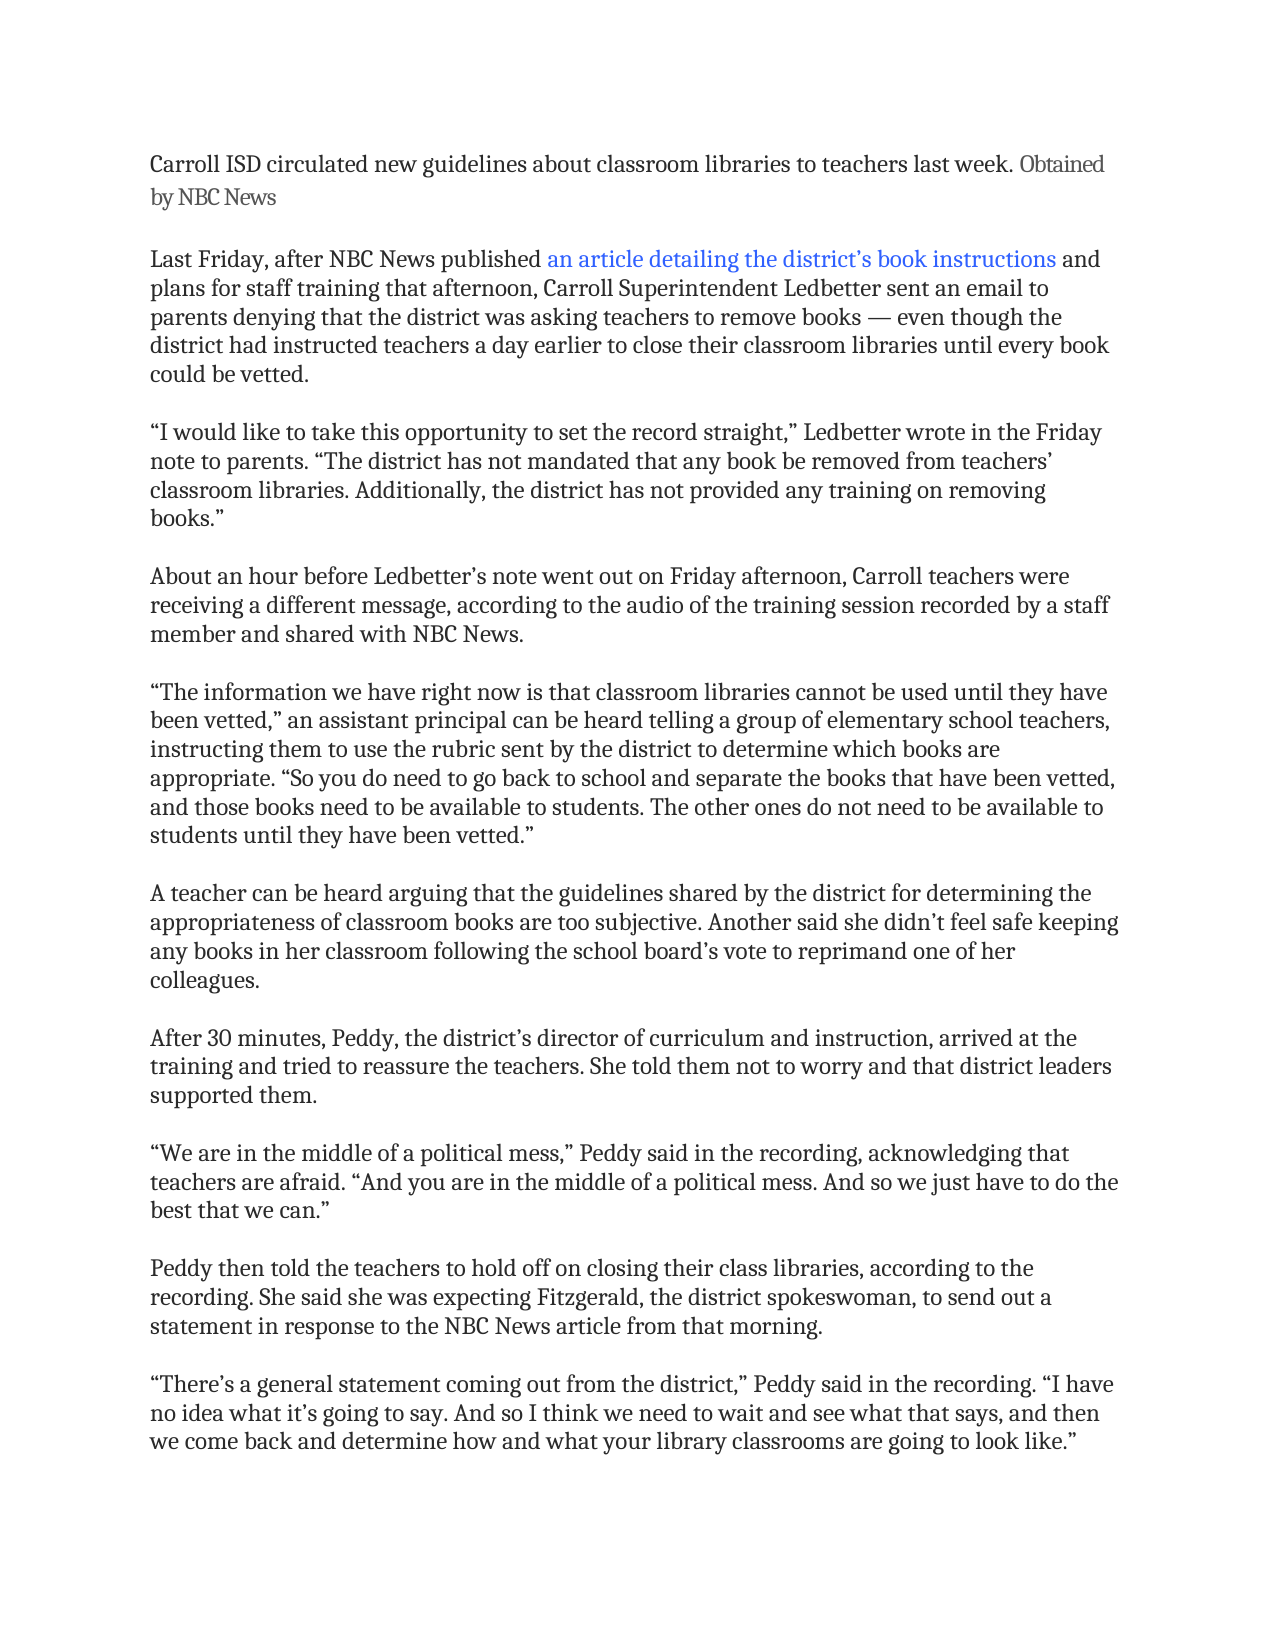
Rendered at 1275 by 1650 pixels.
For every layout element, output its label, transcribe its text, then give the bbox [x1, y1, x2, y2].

text About an hour before Ledbetter’s note went out on Friday afternoon, Carroll teachers were receiving a different message, according to the audio of the training session recorded by a staff member and shared with NBC News. [150, 562, 1125, 648]
text Peddy then told the teachers to hold off on closing their class libraries, according to the recording. She said she was expecting Fitzgerald, the district spokeswoman, to send out a statement in response to the NBC News article from that morning. [150, 1254, 1125, 1341]
text A teacher can be heard arguing that the guidelines shared by the district for determining the appropriateness of classroom books are too subjective. Another said she didn’t feel safe keeping any books in her classroom following the school board’s vote to reprimand one of her colleagues. [150, 879, 1125, 994]
text “We are in the middle of a political mess,” Peddy said in the recording, acknowledging that teachers are afraid. “And you are in the middle of a political mess. And so we just have to do the best that we can.” [150, 1139, 1125, 1225]
text “The information we have right now is that classroom libraries cannot be used until they have been vetted,” an assistant principal can be heard telling a group of elementary school teachers, instructing them to use the rubric sent by the district to determine which books are appropriate. “So you do need to go back to school and separate the books that have been vetted, and those books need to be available to students. The other ones do not need to be available to students until they have been vetted.” [150, 678, 1125, 850]
text “I would like to take this opportunity to set the record straight,” Ledbetter wrote in the Friday note to parents. “The district has not mandated that any book be removed from teachers’ classroom libraries. Additionally, the district has not provided any training on removing books.” [150, 418, 1125, 533]
text Last Friday, after NBC News published an article detailing the district’s book instructions and plans for staff training that afternoon, Carroll Superintendent Ledbetter sent an email to parents denying that the district was asking teachers to remove books — even though the district had instructed teachers a day earlier to close their classroom libraries until every book could be vetted. [150, 245, 1125, 389]
text After 30 minutes, Peddy, the district’s director of curriculum and instruction, arrived at the training and tried to reassure the teachers. She told them not to worry and that district leaders supported them. [150, 1023, 1125, 1110]
text Carroll ISD circulated new guidelines about classroom libraries to teachers last week. Obtained by NBC News [150, 150, 1125, 212]
text “There’s a general statement coming out from the district,” Peddy said in the recording. “I have no idea what it’s going to say. And so I think we need to wait and see what that says, and then we come back and determine how and what your library classrooms are going to look like.” [150, 1370, 1125, 1456]
